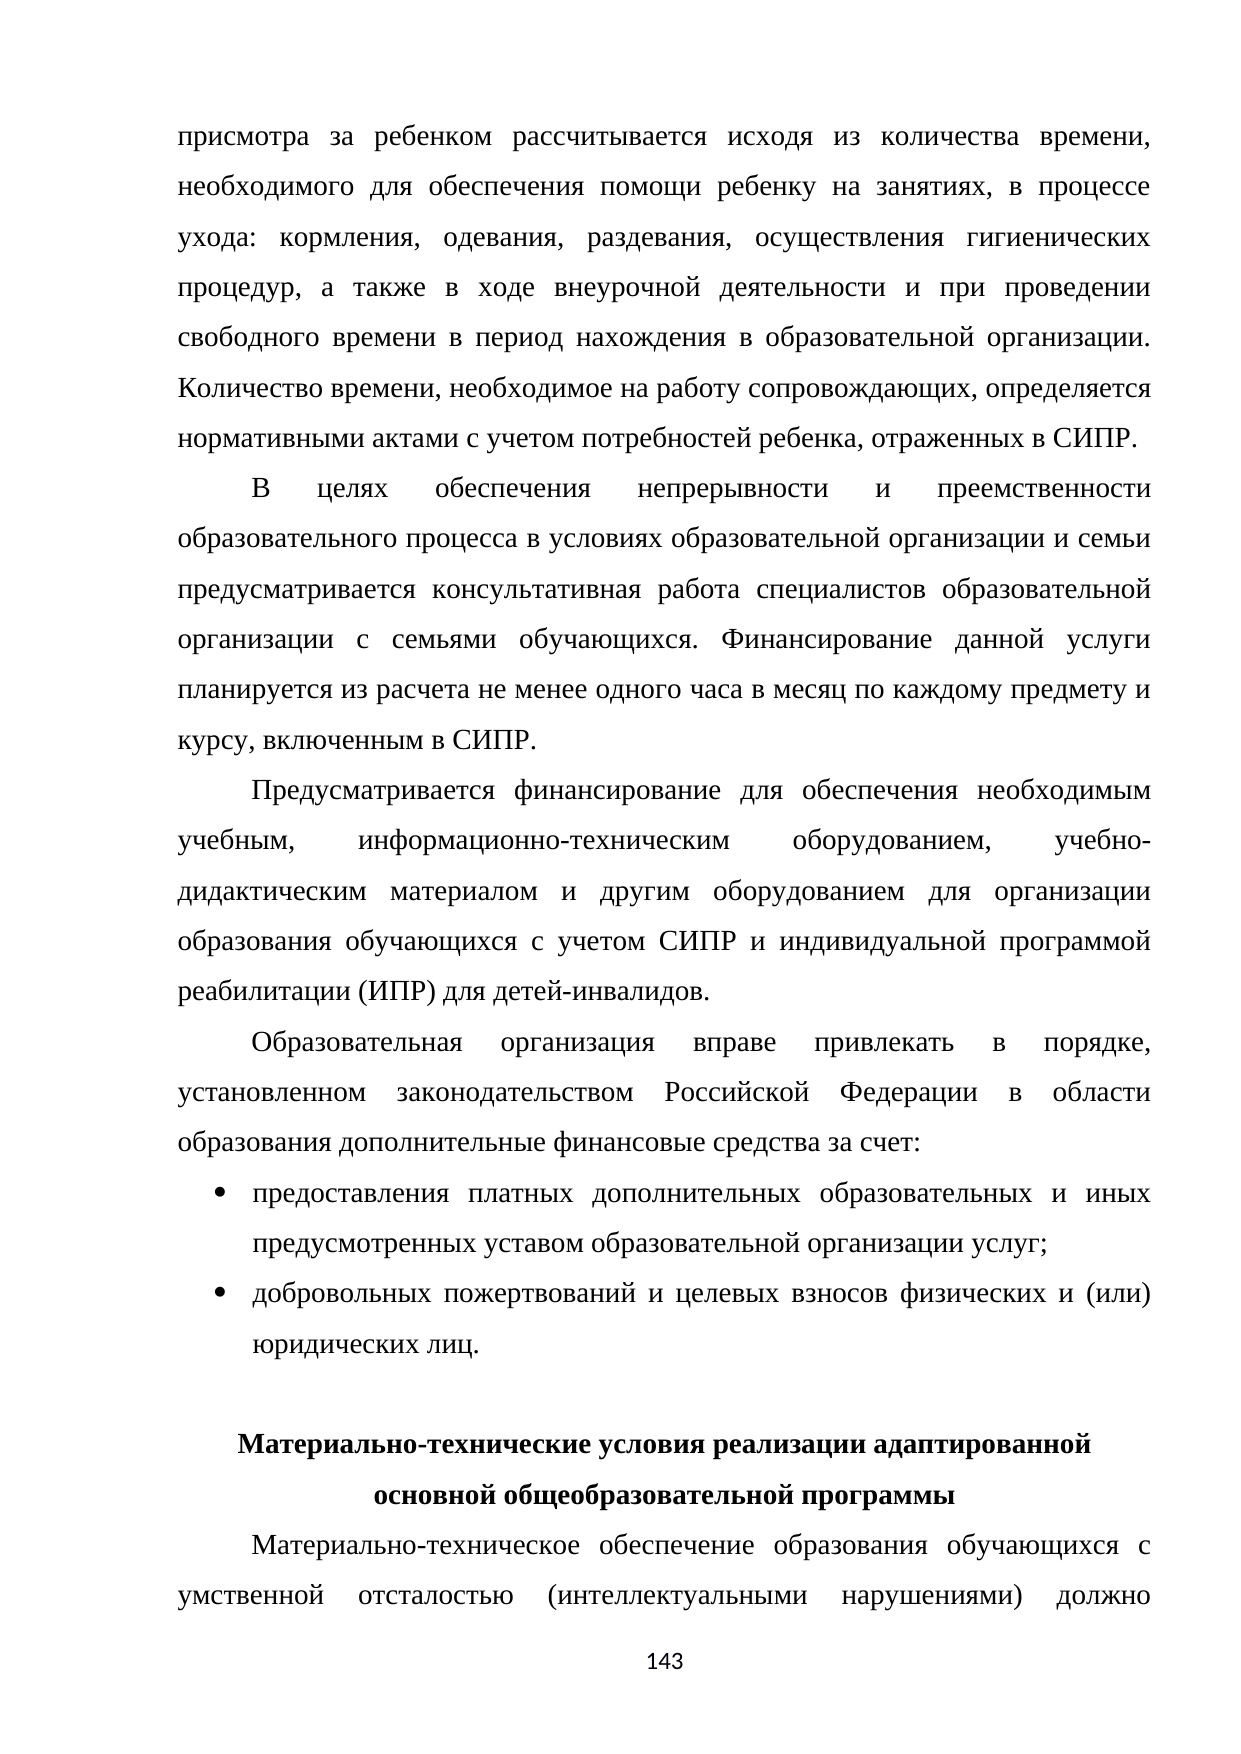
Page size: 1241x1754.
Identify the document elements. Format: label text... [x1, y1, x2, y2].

text Материально-технические условия реализации адаптированной основной общеобразовательной программы [177, 1426, 1152, 1510]
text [177, 118, 1152, 453]
list добровольных пожертвований и целевых взносов физических и (или) юридических лиц. [215, 1275, 1152, 1359]
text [177, 1527, 1152, 1611]
list предоставления платных дополнительных образовательных и иных предусмотренных уставом образовательной организации услуг; [215, 1175, 1152, 1259]
text В целях обеспечения непрерывности и преемственности образовательного процесса в условиях образовательной организации и семьи предусматривается консультативная работа специалистов образовательной организации с семьями обучающихся. Финансирование данной услуги планируется из расчета не менее одного часа в месяц по каждому предмету и курсу, включенным в СИПР. [177, 470, 1152, 755]
text Предусматривается финансирование для обеспечения необходимым учебным, информационно-техническим оборудованием, учебно-дидактическим материалом и другим оборудованием для организации образования обучающихся с учетом СИПР и индивидуальной программой реабилитации (ИПР) для детей-инвалидов. [177, 772, 1152, 1007]
text Образовательная организация вправе привлекать в порядке, установленном законодательством Российской Федерации в области образования дополнительные финансовые средства за счет: [177, 1024, 1152, 1158]
